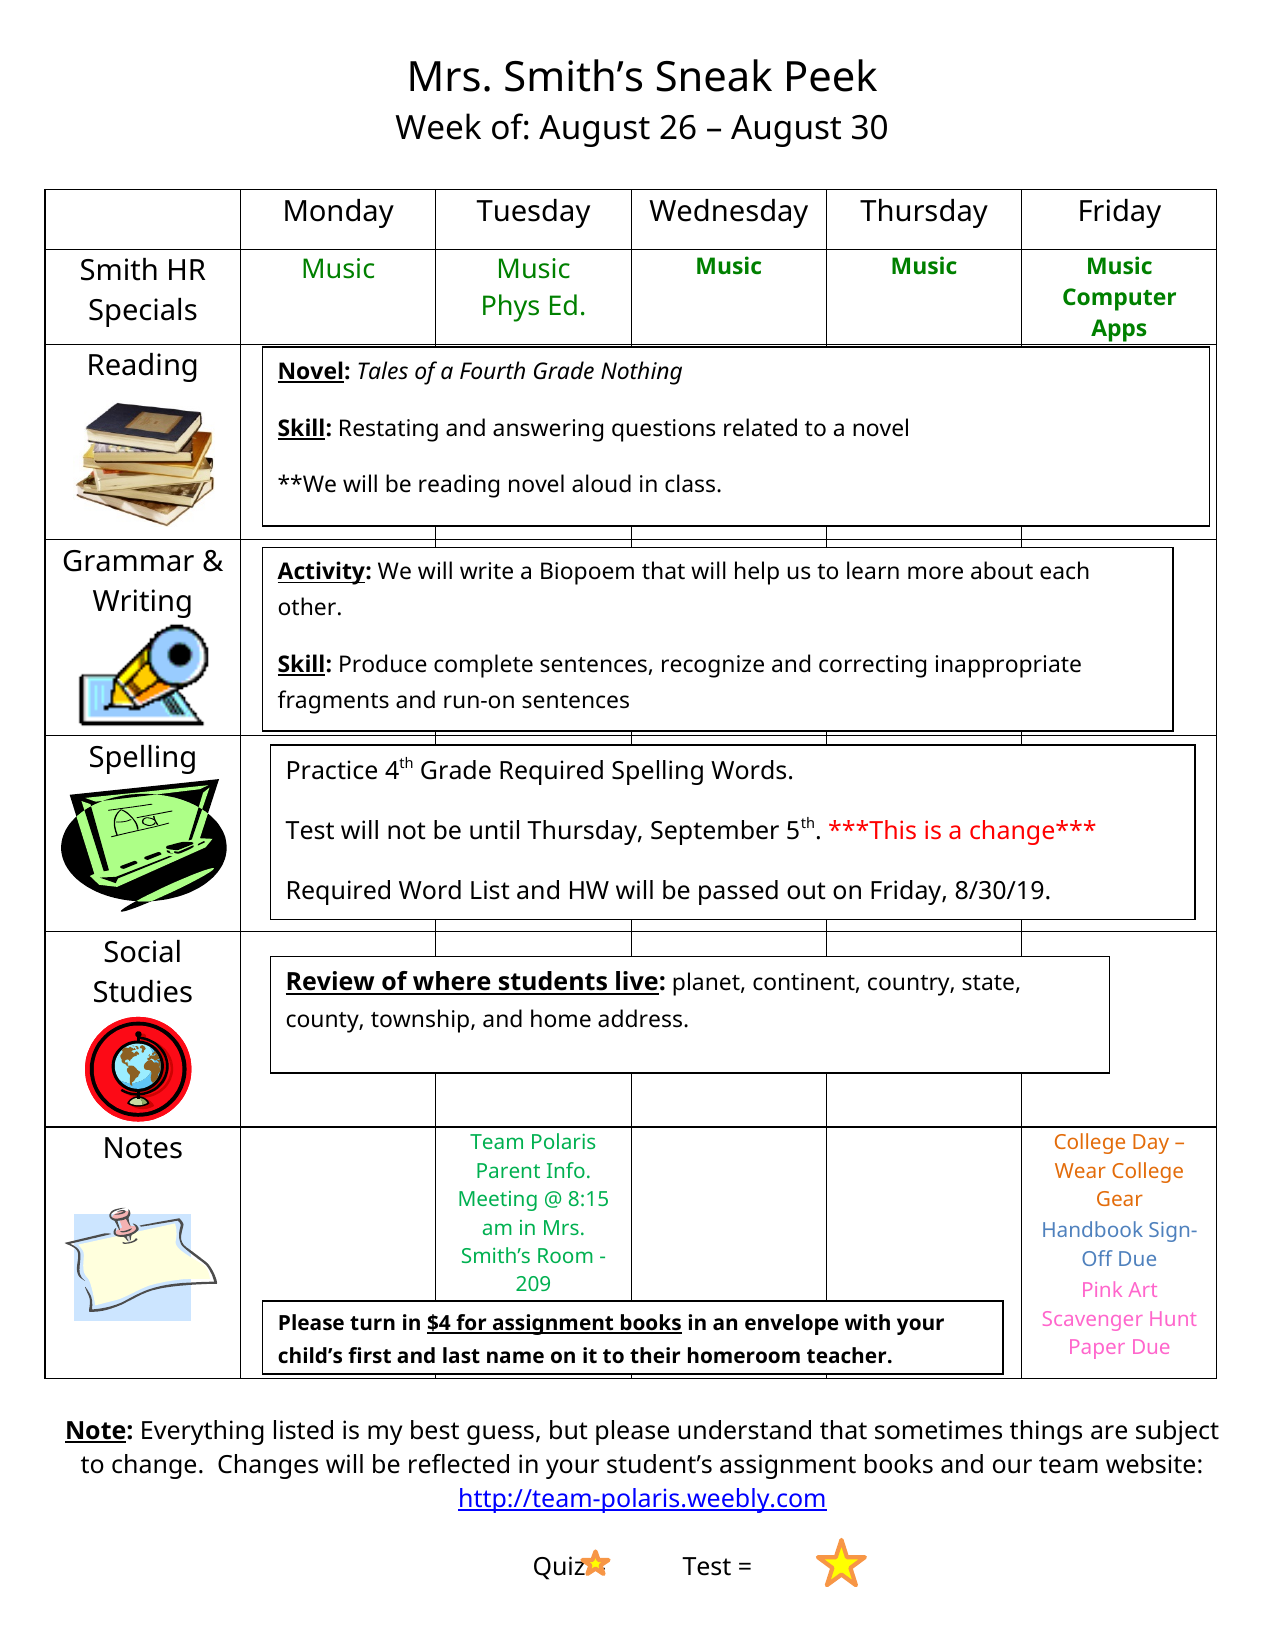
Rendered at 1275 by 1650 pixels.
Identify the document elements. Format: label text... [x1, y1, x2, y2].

table_cell [436, 1074, 631, 1126]
table_header [46, 190, 240, 249]
table_cell Notes [46, 1128, 240, 1377]
table_cell [241, 736, 435, 931]
table_cell [827, 540, 1021, 547]
table_cell Spelling [46, 736, 240, 931]
table_cell Reading [46, 345, 240, 539]
table_cell [632, 1128, 826, 1300]
table_cell [1022, 932, 1216, 1126]
table_cell [827, 1128, 1021, 1377]
table_cell Music [241, 250, 435, 343]
picture [75, 574, 216, 731]
table_header Monday [241, 190, 435, 249]
text Quiz = Test = [847, 1549, 1228, 1583]
table_cell [827, 736, 1021, 744]
table_cell [1022, 736, 1216, 931]
table_cell Music Phys Ed. [436, 250, 631, 343]
table_cell [632, 736, 826, 744]
table_cell [436, 527, 631, 539]
table_cell [632, 932, 826, 956]
text Week of: August 26 – August 30 [56, 104, 1228, 149]
table_header Wednesday [632, 190, 826, 249]
table_cell [632, 1074, 826, 1126]
table_cell [241, 345, 435, 539]
table_cell [1022, 540, 1216, 735]
text Note: Everything listed is my best guess, but please understand that sometimes things are subject to change. Changes will be reflected in your student’s assignment books and our team website: http://team-polaris.weebly.com [56, 1412, 1228, 1515]
table_cell [436, 540, 631, 547]
table_cell [1022, 345, 1216, 539]
table_cell College Day – Wear College Gear Handbook Sign-Off Due Pink Art Scavenger Hunt Paper Due [1022, 1128, 1216, 1377]
table_cell [632, 540, 826, 547]
table_cell Social Studies [46, 932, 240, 1126]
table_cell [436, 736, 631, 744]
table_cell Music [632, 250, 826, 343]
table_cell Team Polaris Parent Info. Meeting @ 8:15 am in Mrs. Smith’s Room - 209 [436, 1128, 631, 1300]
text Quiz = Test = [56, 1549, 835, 1583]
table_cell [241, 540, 435, 735]
table_cell [827, 1074, 1021, 1126]
text Mrs. Smith’s Sneak Peek [56, 47, 1228, 104]
table_cell [827, 527, 1021, 539]
table_cell Grammar & Writing [46, 540, 240, 735]
table_cell [436, 920, 631, 931]
table_cell [632, 920, 826, 931]
table_cell [241, 932, 435, 1126]
table_cell [827, 920, 1021, 931]
table_cell Music [827, 250, 1021, 343]
picture [73, 400, 216, 527]
table_cell [241, 1128, 435, 1377]
table_cell [632, 527, 826, 539]
table_header Friday [1022, 190, 1216, 249]
table_cell [827, 932, 1021, 956]
table_header Thursday [827, 190, 1021, 249]
table_cell Music Computer Apps [1022, 250, 1216, 343]
table_cell Smith HR Specials [46, 250, 240, 343]
table_header Tuesday [436, 190, 631, 249]
table_cell [436, 932, 631, 956]
